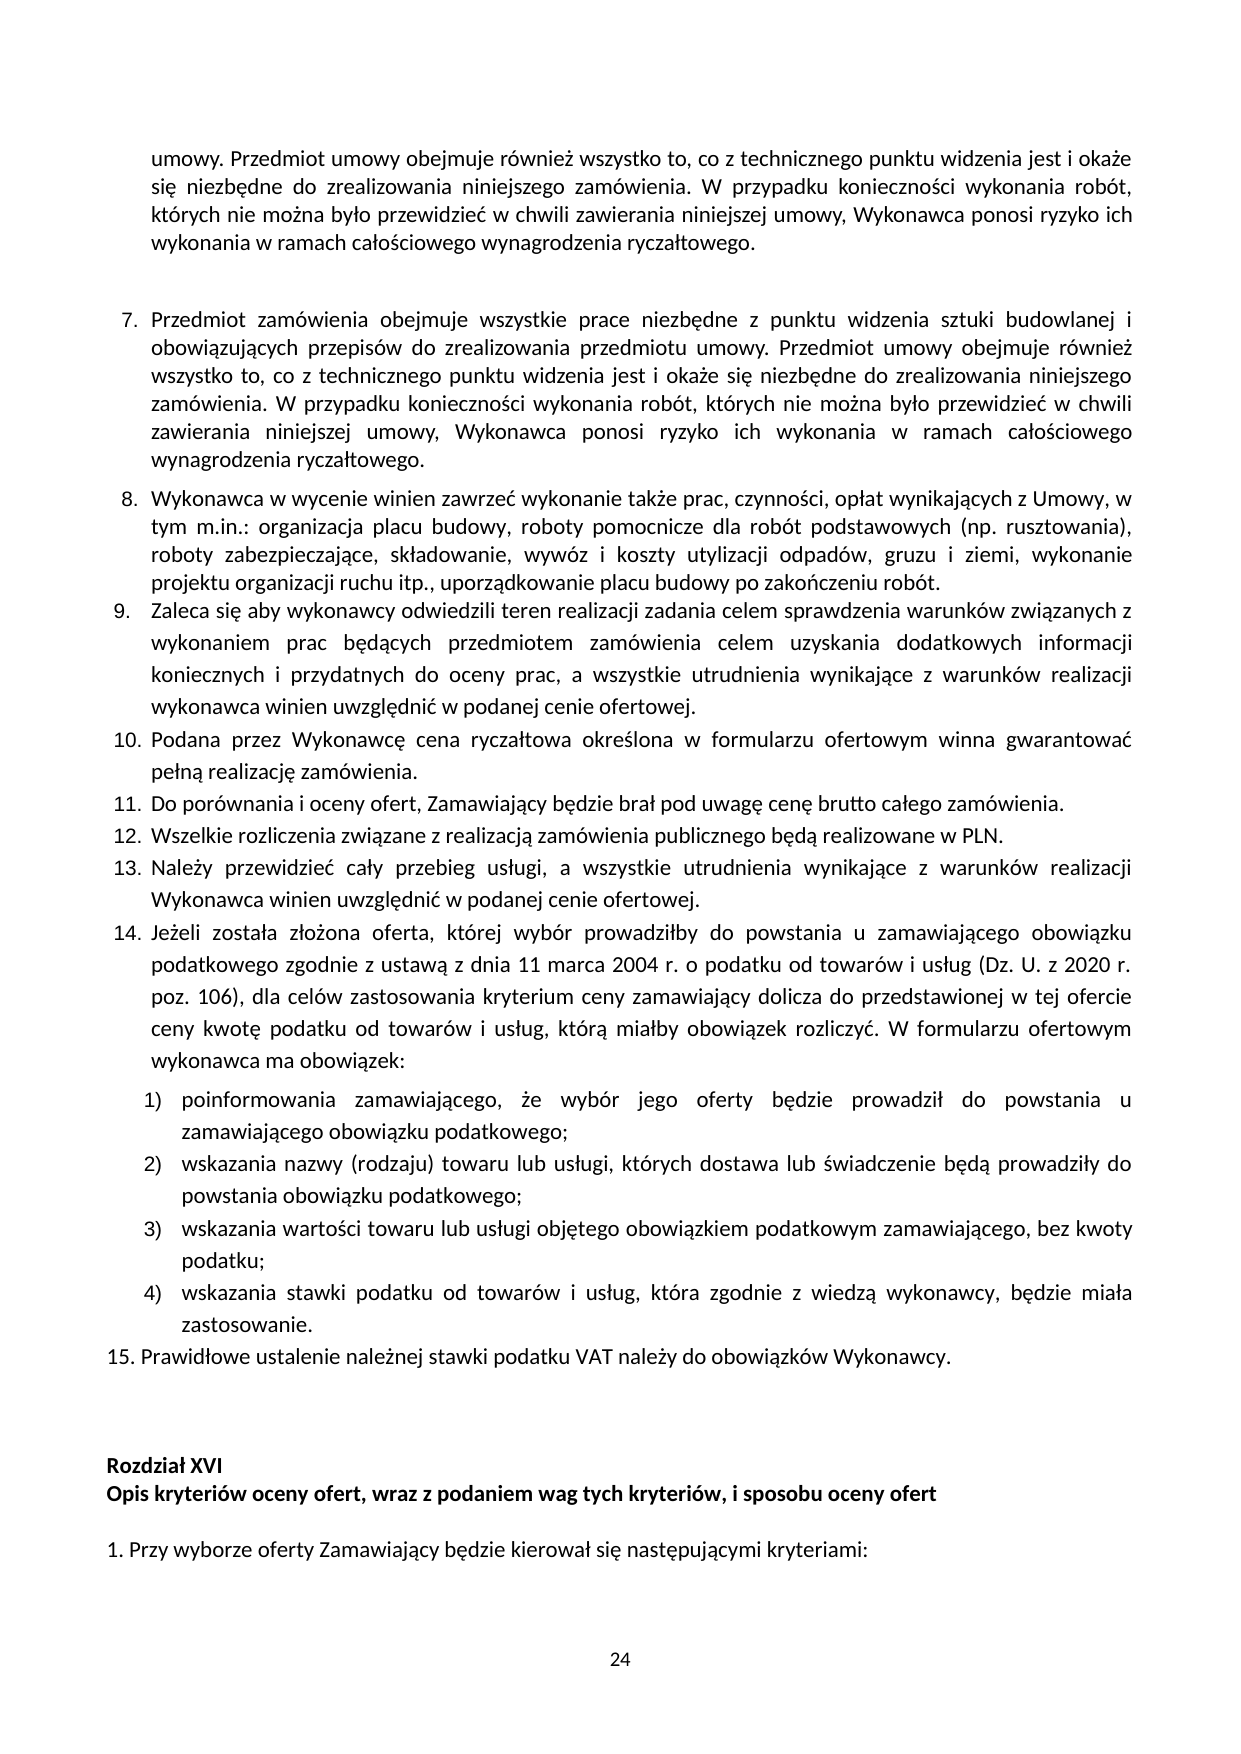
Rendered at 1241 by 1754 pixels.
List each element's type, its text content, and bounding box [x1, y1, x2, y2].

list Wykonawca w wycenie winien zawrzeć wykonanie także prac, czynności, opłat wynikających z Umowy, w tym m.in.: organizacja placu budowy, roboty pomocnicze dla robót podstawowych (np. rusztowania), roboty zabezpieczające, składowanie, wywóz i koszty utylizacji odpadów, gruzu i ziemi, wykonanie projektu organizacji ruchu itp., uporządkowanie placu budowy po zakończeniu robót. [121, 484, 1134, 596]
list wskazania nazwy (rodzaju) towaru lub usługi, których dostawa lub świadczenie będą prowadziły do powstania obowiązku podatkowego; [143, 1149, 1134, 1209]
list Jeżeli została złożona oferta, której wybór prowadziłby do powstania u zamawiającego obowiązku podatkowego zgodnie z ustawą z dnia 11 marca 2004 r. o podatku od towarów i usług (Dz. U. z 2020 r. poz. 106), dla celów zastosowania kryterium ceny zamawiający dolicza do przedstawionej w tej ofercie ceny kwotę podatku od towarów i usług, którą miałby obowiązek rozliczyć. W formularzu ofertowym wykonawca ma obowiązek: [113, 918, 1134, 1074]
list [121, 144, 1134, 256]
text 15. Prawidłowe ustalenie należnej stawki podatku VAT należy do obowiązków Wykonawcy. [106, 1342, 1134, 1371]
list wskazania stawki podatku od towarów i usług, która zgodnie z wiedzą wykonawcy, będzie miała zastosowanie. [143, 1278, 1134, 1338]
text 1. Przy wyborze oferty Zamawiający będzie kierował się następującymi kryteriami: [106, 1535, 1134, 1563]
text Rozdział XVI [106, 1451, 1134, 1479]
list Przedmiot zamówienia obejmuje wszystkie prace niezbędne z punktu widzenia sztuki budowlanej i obowiązujących przepisów do zrealizowania przedmiotu umowy. Przedmiot umowy obejmuje również wszystko to, co z technicznego punktu widzenia jest i okaże się niezbędne do zrealizowania niniejszego zamówienia. W przypadku konieczności wykonania robót, których nie można było przewidzieć w chwili zawierania niniejszej umowy, Wykonawca ponosi ryzyko ich wykonania w ramach całościowego wynagrodzenia ryczałtowego. [121, 305, 1134, 473]
list poinformowania zamawiającego, że wybór jego oferty będzie prowadził do powstania u zamawiającego obowiązku podatkowego; [143, 1085, 1134, 1145]
text Opis kryteriów oceny ofert, wraz z podaniem wag tych kryteriów, i sposobu oceny ofert [106, 1479, 1134, 1507]
list Należy przewidzieć cały przebieg usługi, a wszystkie utrudnienia wynikające z warunków realizacji Wykonawca winien uwzględnić w podanej cenie ofertowej. [113, 853, 1134, 914]
list Wszelkie rozliczenia związane z realizacją zamówienia publicznego będą realizowane w PLN. [113, 821, 1134, 849]
list Zaleca się aby wykonawcy odwiedzili teren realizacji zadania celem sprawdzenia warunków związanych z wykonaniem prac będących przedmiotem zamówienia celem uzyskania dodatkowych informacji koniecznych i przydatnych do oceny prac, a wszystkie utrudnienia wynikające z warunków realizacji wykonawca winien uwzględnić w podanej cenie ofertowej. [113, 596, 1134, 721]
list Do porównania i oceny ofert, Zamawiający będzie brał pod uwagę cenę brutto całego zamówienia. [113, 789, 1134, 817]
list wskazania wartości towaru lub usługi objętego obowiązkiem podatkowym zamawiającego, bez kwoty podatku; [143, 1214, 1134, 1274]
list Podana przez Wykonawcę cena ryczałtowa określona w formularzu ofertowym winna gwarantować pełną realizację zamówienia. [113, 725, 1134, 785]
